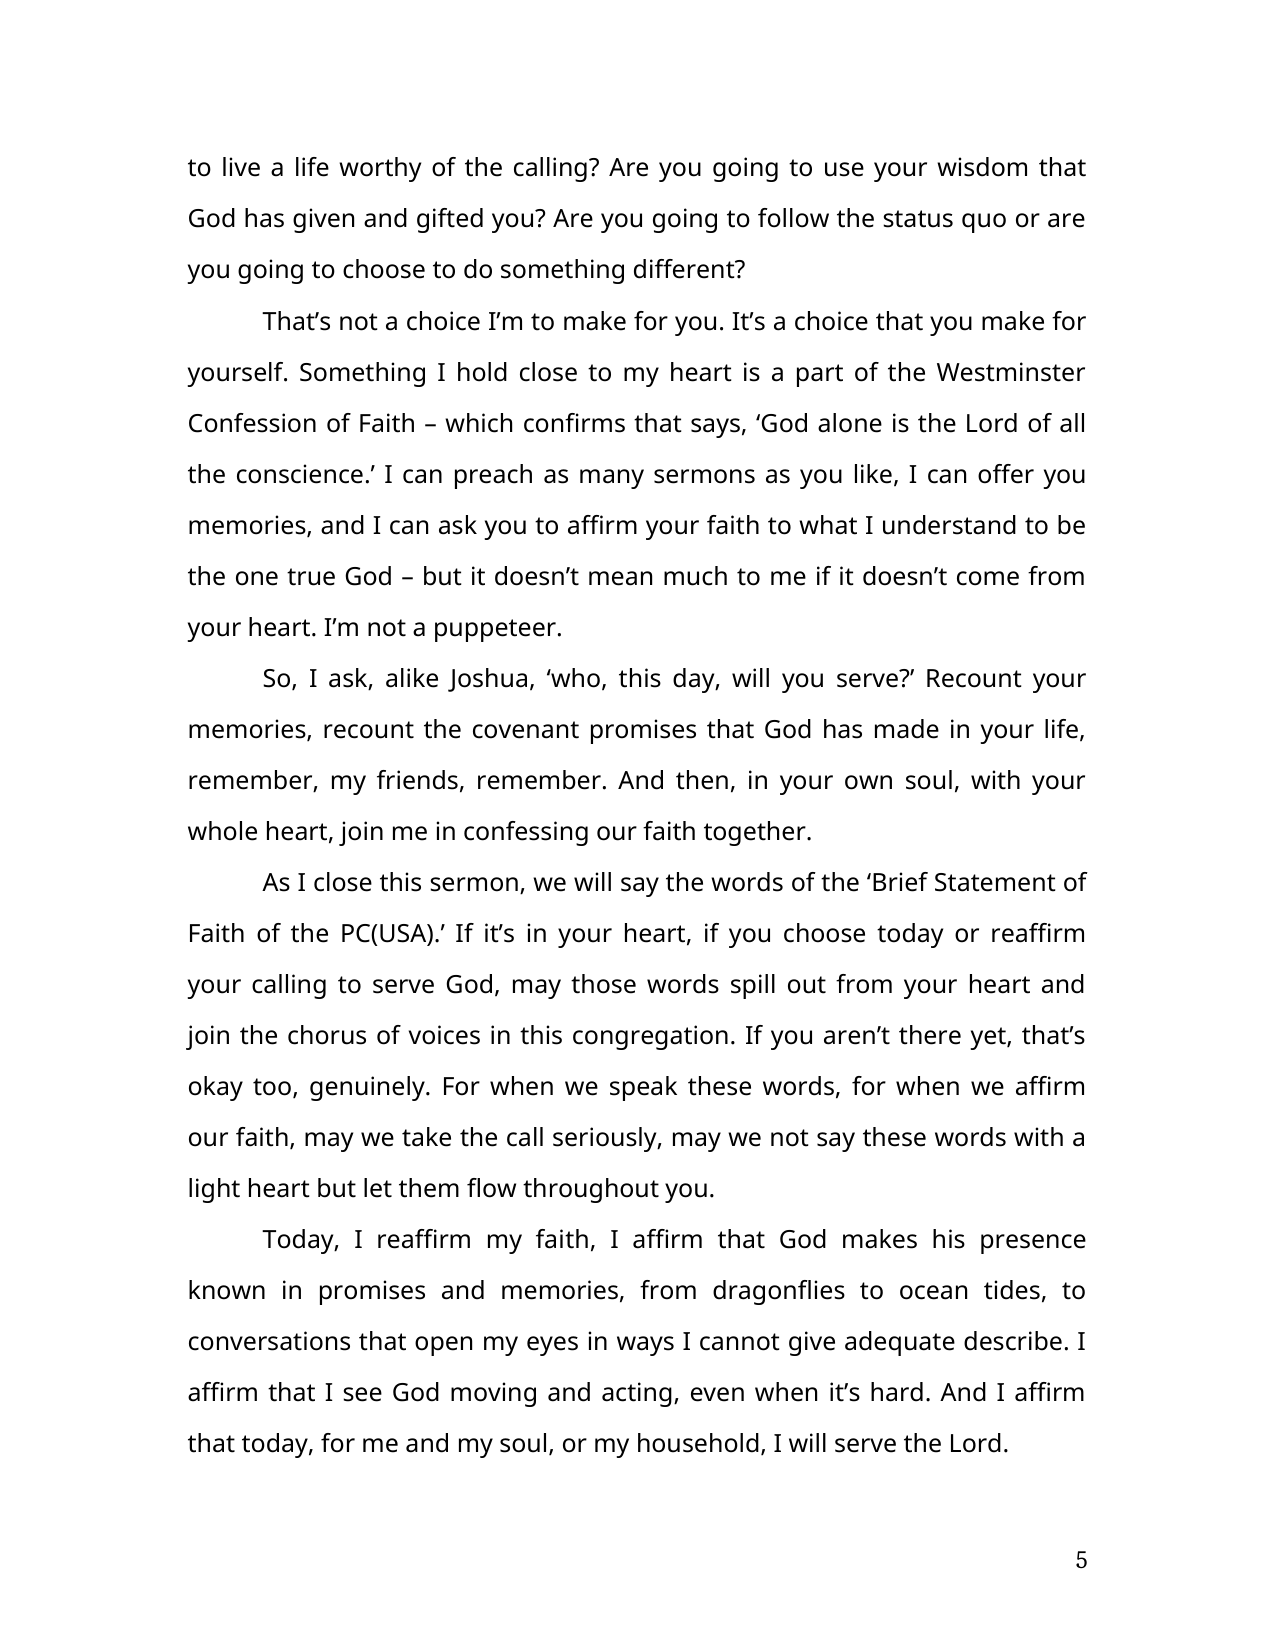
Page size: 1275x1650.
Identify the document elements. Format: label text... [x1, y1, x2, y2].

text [187, 150, 1087, 286]
text As I close this sermon, we will say the words of the ‘Brief Statement of Faith of the PC(USA).’ If it’s in your heart, if you choose today or reaffirm your calling to serve God, may those words spill out from your heart and join the chorus of voices in this congregation. If you aren’t there yet, that’s okay too, genuinely. For when we speak these words, for when we affirm our faith, may we take the call seriously, may we not say these words with a light heart but let them flow throughout you. [187, 864, 1087, 1205]
text That’s not a choice I’m to make for you. It’s a choice that you make for yourself. Something I hold close to my heart is a part of the Westminster Confession of Faith – which confirms that says, ‘God alone is the Lord of all the conscience.’ I can preach as many sermons as you like, I can offer you memories, and I can ask you to affirm your faith to what I understand to be the one true God – but it doesn’t mean much to me if it doesn’t come from your heart. I’m not a puppeteer. [187, 303, 1087, 643]
text Today, I reaffirm my faith, I affirm that God makes his presence known in promises and memories, from dragonflies to ocean tides, to conversations that open my eyes in ways I cannot give adequate describe. I affirm that I see God moving and acting, even when it’s hard. And I affirm that today, for me and my soul, or my household, I will serve the Lord. [187, 1222, 1087, 1460]
text So, I ask, alike Joshua, ‘who, this day, will you serve?’ Recount your memories, recount the covenant promises that God has made in your life, remember, my friends, remember. And then, in your own soul, with your whole heart, join me in confessing our faith together. [187, 660, 1087, 848]
